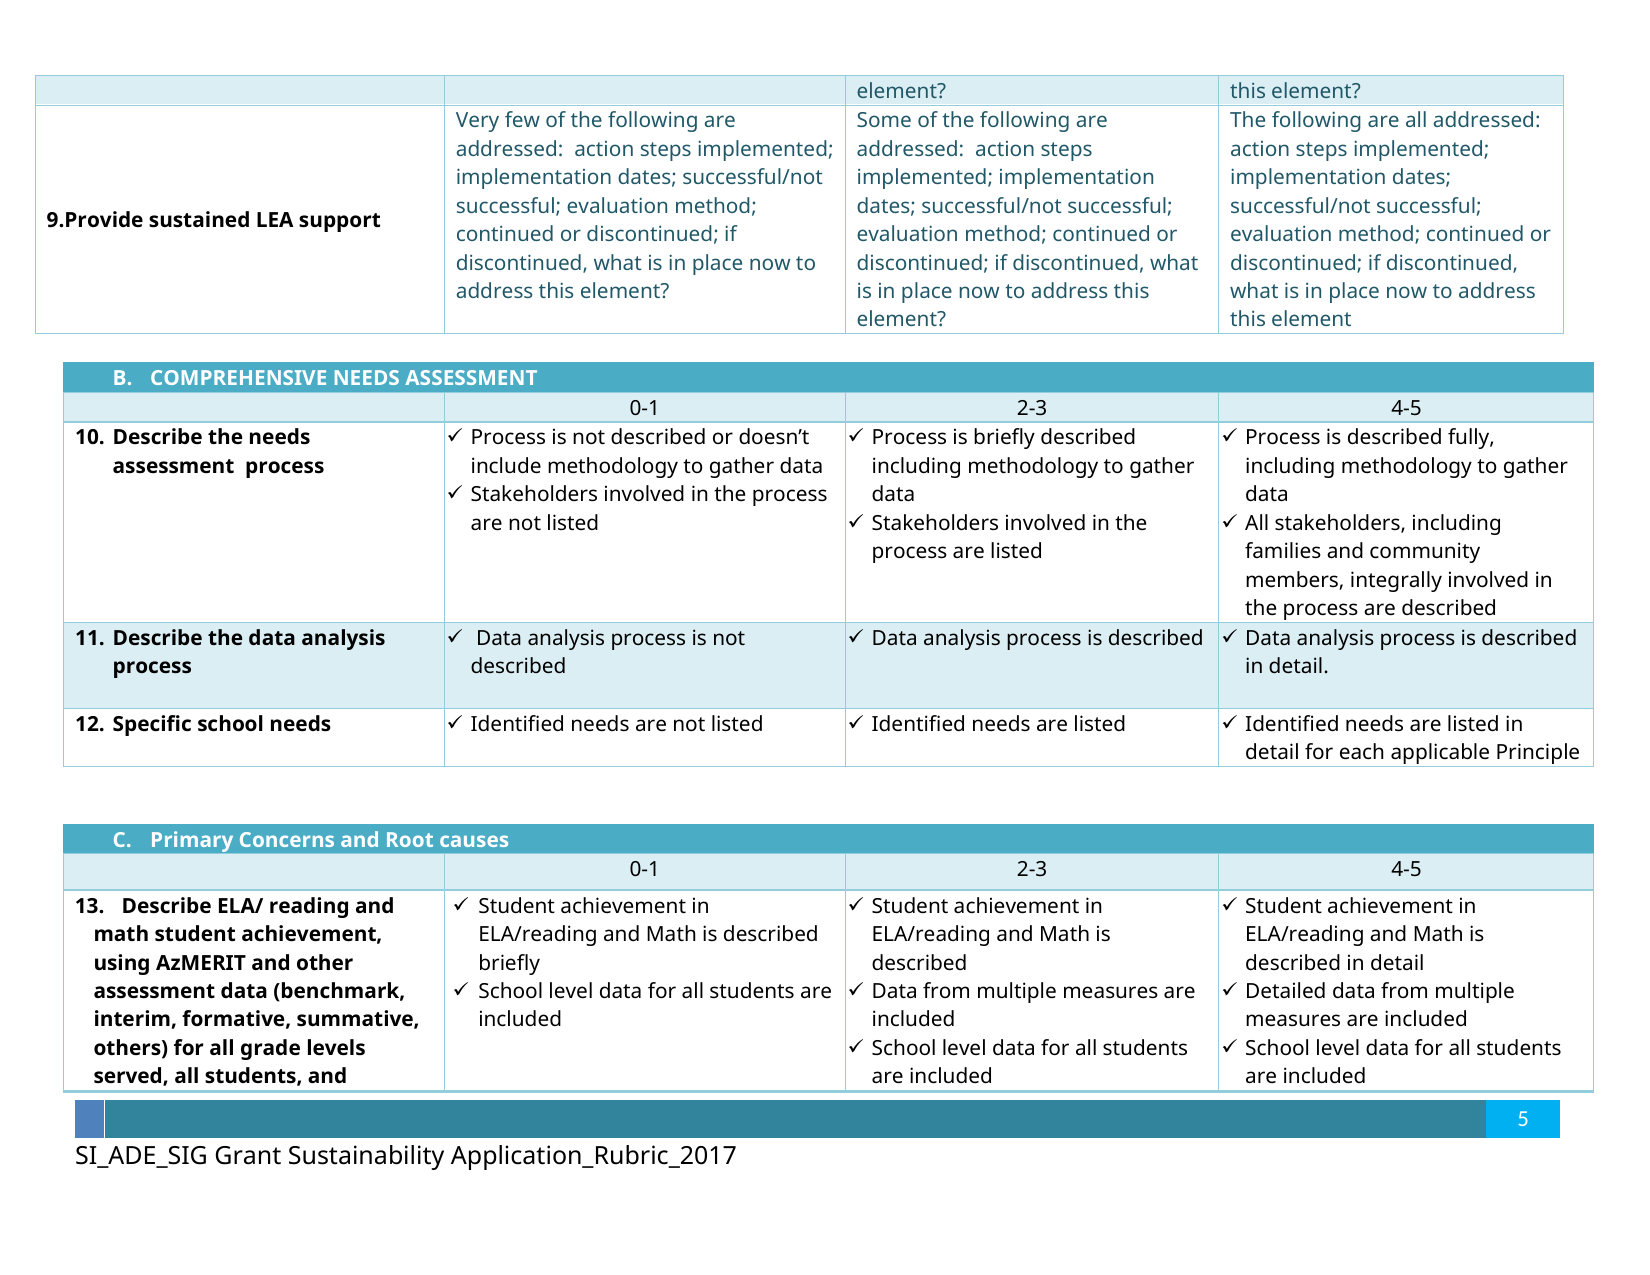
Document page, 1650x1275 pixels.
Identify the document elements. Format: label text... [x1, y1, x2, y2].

table_header Primary Concerns and Root causes [64, 825, 1593, 853]
table_cell The following are all addressed: action steps implemented; implementation dates; successful/not successful; evaluation method; continued or discontinued; if discontinued, what is in place now to address this element [1219, 106, 1563, 333]
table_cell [36, 76, 444, 104]
table_cell 2-3 [846, 854, 1218, 889]
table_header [1219, 891, 1593, 1090]
table_cell Specific school needs [64, 709, 444, 766]
table_cell Describe the data analysis process [64, 623, 444, 708]
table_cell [846, 76, 1218, 104]
table_cell Data analysis process is not described [445, 623, 845, 708]
table_cell Process is briefly described including methodology to gather data Stakeholders involved in the process are listed [846, 423, 1218, 622]
table_cell Process is not described or doesn’t include methodology to gather data Stakeholders involved in the process are not listed [445, 423, 845, 622]
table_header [64, 891, 444, 1090]
table_cell Describe the needs assessment process [64, 423, 444, 622]
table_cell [445, 76, 845, 104]
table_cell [1219, 76, 1563, 104]
table_header COMPREHENSIVE Needs Assessment [64, 364, 1593, 392]
table_cell Data analysis process is described [846, 623, 1218, 708]
table_cell [64, 854, 444, 889]
table_cell 2-3 [846, 393, 1218, 421]
table_cell Process is described fully, including methodology to gather data All stakeholders, including families and community members, integrally involved in the process are described [1219, 423, 1593, 622]
table_cell [64, 393, 444, 421]
table_cell 0-1 [445, 854, 845, 889]
table_cell Identified needs are not listed [445, 709, 845, 766]
table_cell Identified needs are listed in detail for each applicable Principle [1219, 709, 1593, 766]
table_cell 9.Provide sustained LEA support [36, 106, 444, 333]
table_cell 0-1 [445, 393, 845, 421]
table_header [846, 891, 1218, 1090]
table_cell Data analysis process is described in detail. [1219, 623, 1593, 708]
table_cell 4-5 [1219, 393, 1593, 421]
table_cell 4-5 [1219, 854, 1593, 889]
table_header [445, 891, 845, 1090]
table_cell Identified needs are listed [846, 709, 1218, 766]
